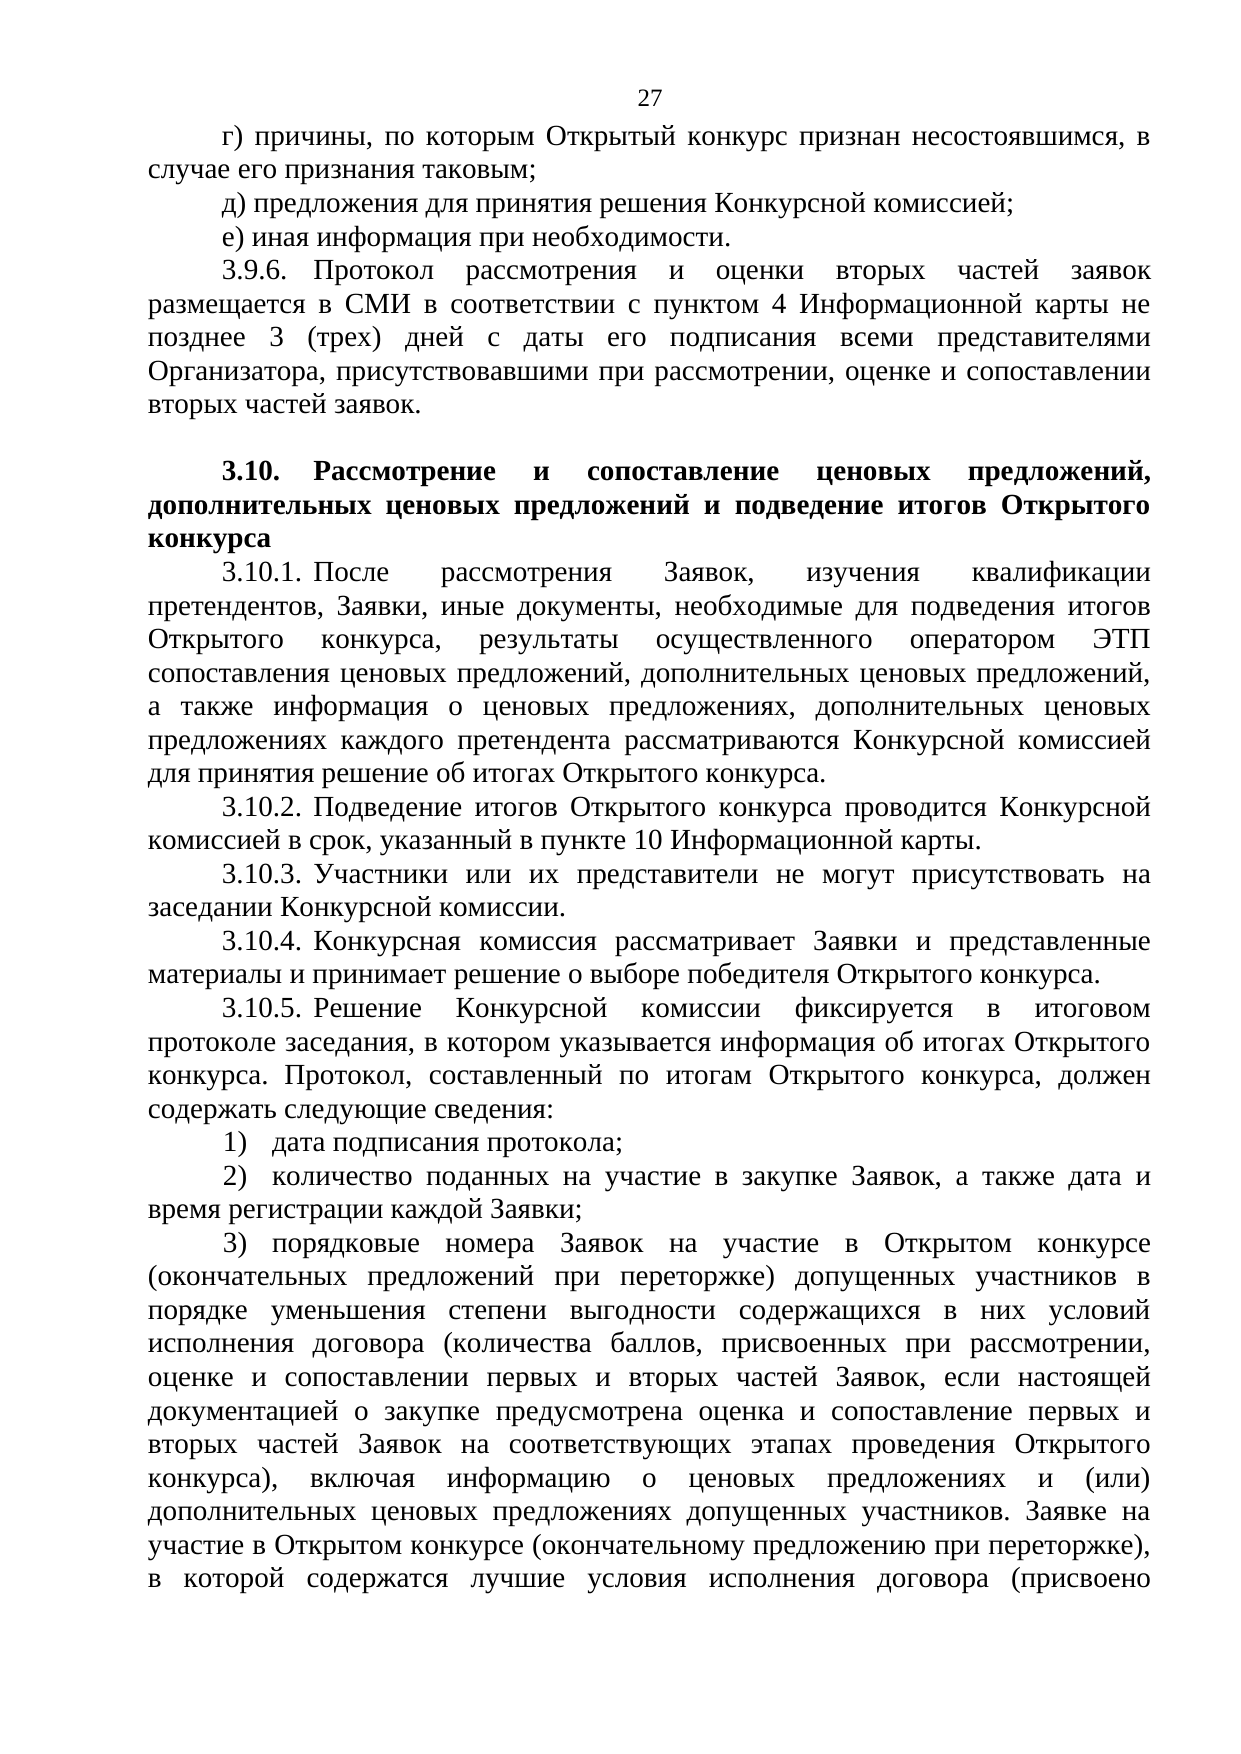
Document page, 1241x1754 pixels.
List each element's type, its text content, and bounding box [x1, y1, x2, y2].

list Конкурсная комиссия рассматривает Заявки и представленные материалы и принимает решение о выборе победителя Открытого конкурса. [148, 923, 1152, 990]
list После рассмотрения Заявок, изучения квалификации претендентов, Заявки, иные документы, необходимые для подведения итогов Открытого конкурса, результаты осуществленного оператором ЭТП сопоставления ценовых предложений, дополнительных ценовых предложений, а также информация о ценовых предложениях, дополнительных ценовых предложениях каждого претендента рассматриваются Конкурсной комиссией для принятия решение об итогах Открытого конкурса. [148, 554, 1152, 789]
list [148, 1225, 1152, 1594]
list дата подписания протокола; [148, 1124, 1152, 1158]
list количество поданных на участие в закупке Заявок, а также дата и время регистрации каждой Заявки; [148, 1158, 1152, 1225]
list Участники или их представители не могут присутствовать на заседании Конкурсной комиссии. [148, 856, 1152, 923]
list Протокол рассмотрения и оценки вторых частей заявок размещается в СМИ в соответствии с пунктом 4 Информационной карты не позднее 3 (трех) дней с даты его подписания всеми представителями Организатора, присутствовавшими при рассмотрении, оценке и сопоставлении вторых частей заявок. [148, 252, 1152, 420]
text д) предложения для принятия решения Конкурсной комиссией; [148, 185, 1152, 219]
text е) иная информация при необходимости. [148, 219, 1152, 252]
text г) причины, по которым Открытый конкурс признан несостоявшимся, в случае его признания таковым; [148, 118, 1152, 185]
list Подведение итогов Открытого конкурса проводится Конкурсной комиссией в срок, указанный в пункте 10 Информационной карты. [148, 789, 1152, 856]
list Решение Конкурсной комиссии фиксируется в итоговом протоколе заседания, в котором указывается информация об итогах Открытого конкурса. Протокол, составленный по итогам Открытого конкурса, должен содержать следующие сведения: [148, 990, 1152, 1124]
list Рассмотрение и сопоставление ценовых предложений, дополнительных ценовых предложений и подведение итогов Открытого конкурса [148, 453, 1152, 554]
